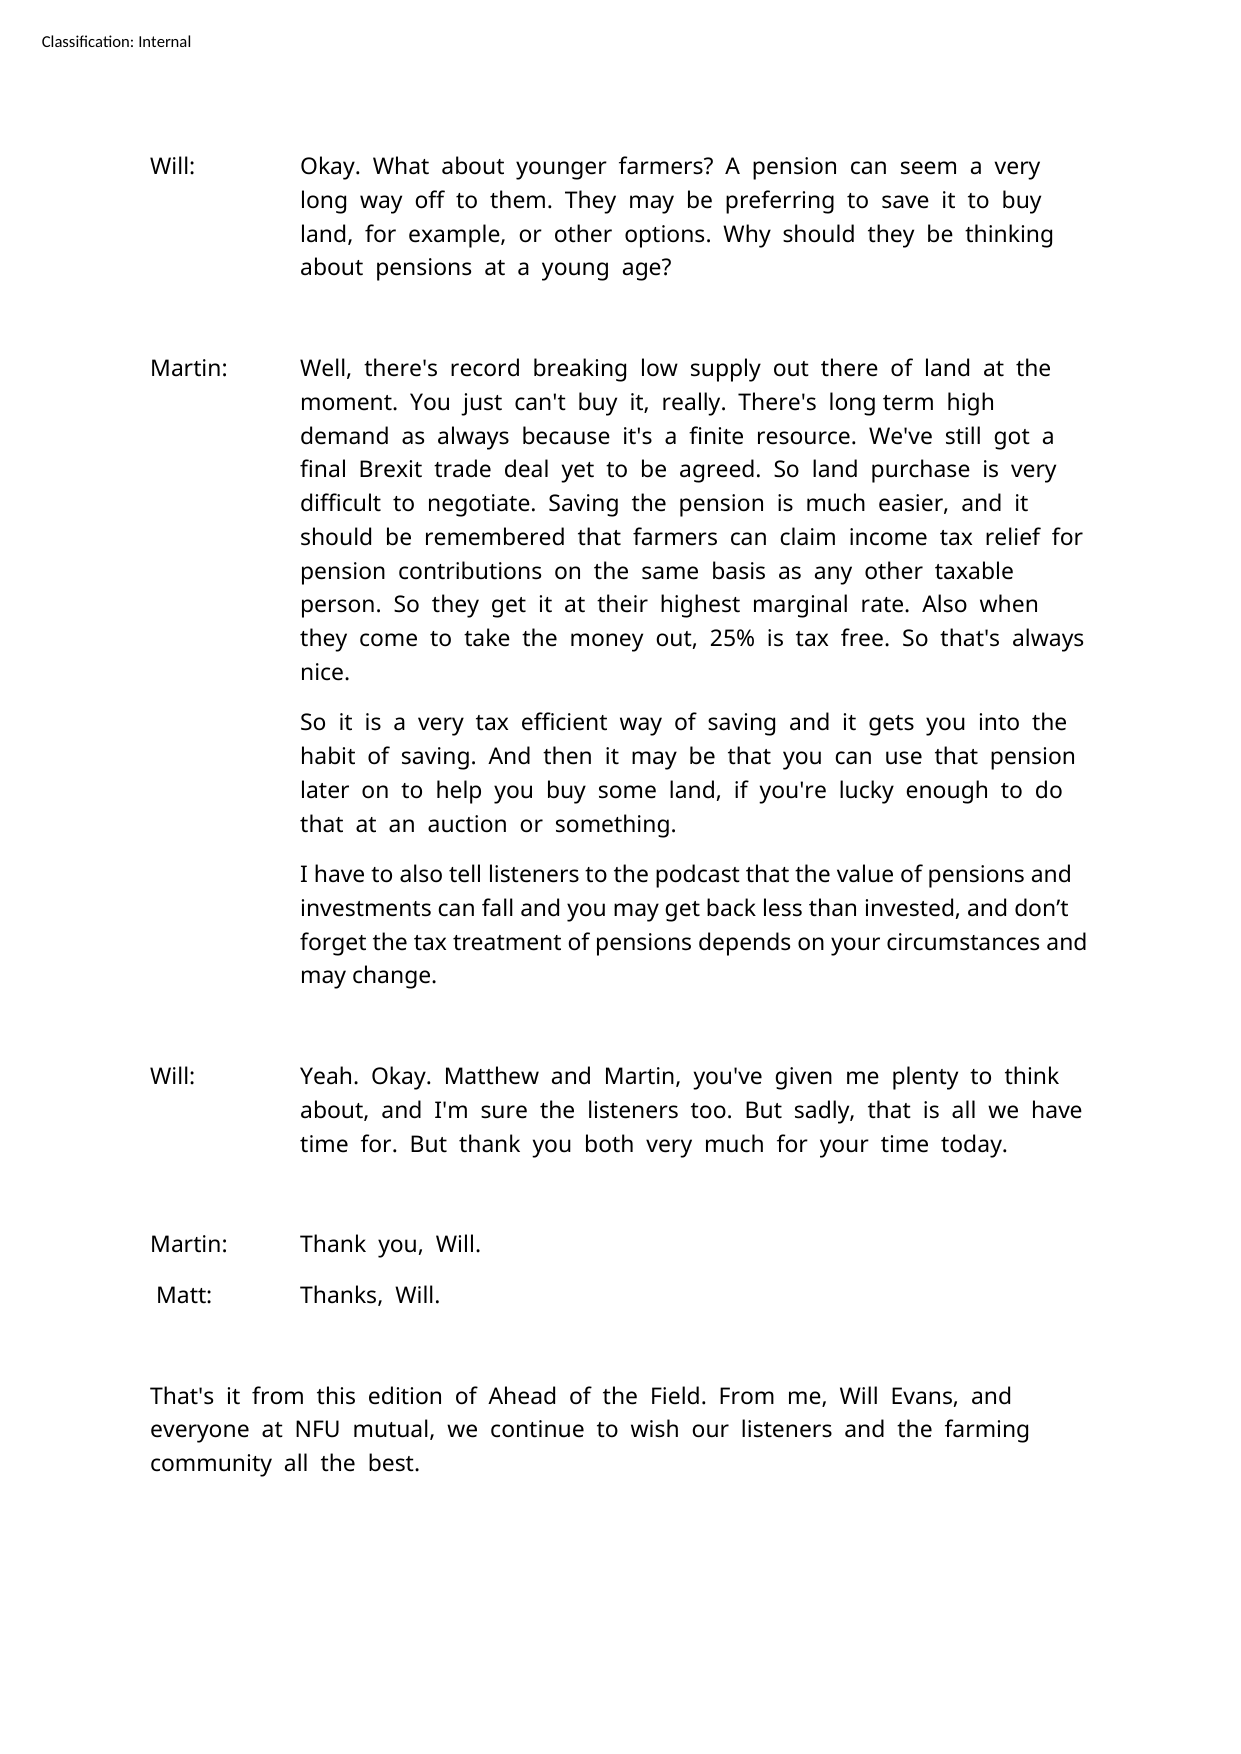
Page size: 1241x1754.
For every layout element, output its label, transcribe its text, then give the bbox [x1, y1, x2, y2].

text Will: Okay. What about younger farmers? A pension can seem a very long way off to them. They may be preferring to save it to buy land, for example, or other options. Why should they be thinking about pensions at a young age? [150, 150, 1090, 282]
text I have to also tell listeners to the podcast that the value of pensions and investments can fall and you may get back less than invested, and don’t forget the tax treatment of pensions depends on your circumstances and may change. [300, 858, 1090, 990]
text So it is a very tax efficient way of saving and it gets you into the habit of saving. And then it may be that you can use that pension later on to help you buy some land, if you're lucky enough to do that at an auction or something. [300, 706, 1090, 839]
text That's it from this edition of Ahead of the Field. From me, Will Evans, and everyone at NFU mutual, we continue to wish our listeners and the farming community all the best. [150, 1379, 1090, 1478]
text Will: Yeah. Okay. Matthew and Martin, you've given me plenty to think about, and I'm sure the listeners too. But sadly, that is all we have time for. But thank you both very much for your time today. [150, 1060, 1090, 1159]
text Martin: Well, there's record breaking low supply out there of land at the moment. You just can't buy it, really. There's long term high demand as always because it's a finite resource. We've still got a final Brexit trade deal yet to be agreed. So land purchase is very difficult to negotiate. Saving the pension is much easier, and it should be remembered that farmers can claim income tax relief for pension contributions on the same basis as any other taxable person. So they get it at their highest marginal rate. Also when they come to take the money out, 25% is tax free. So that's always nice. [150, 352, 1090, 687]
text Martin: Thank you, Will. [150, 1228, 1090, 1259]
text Matt: Thanks, Will. [150, 1279, 1090, 1310]
